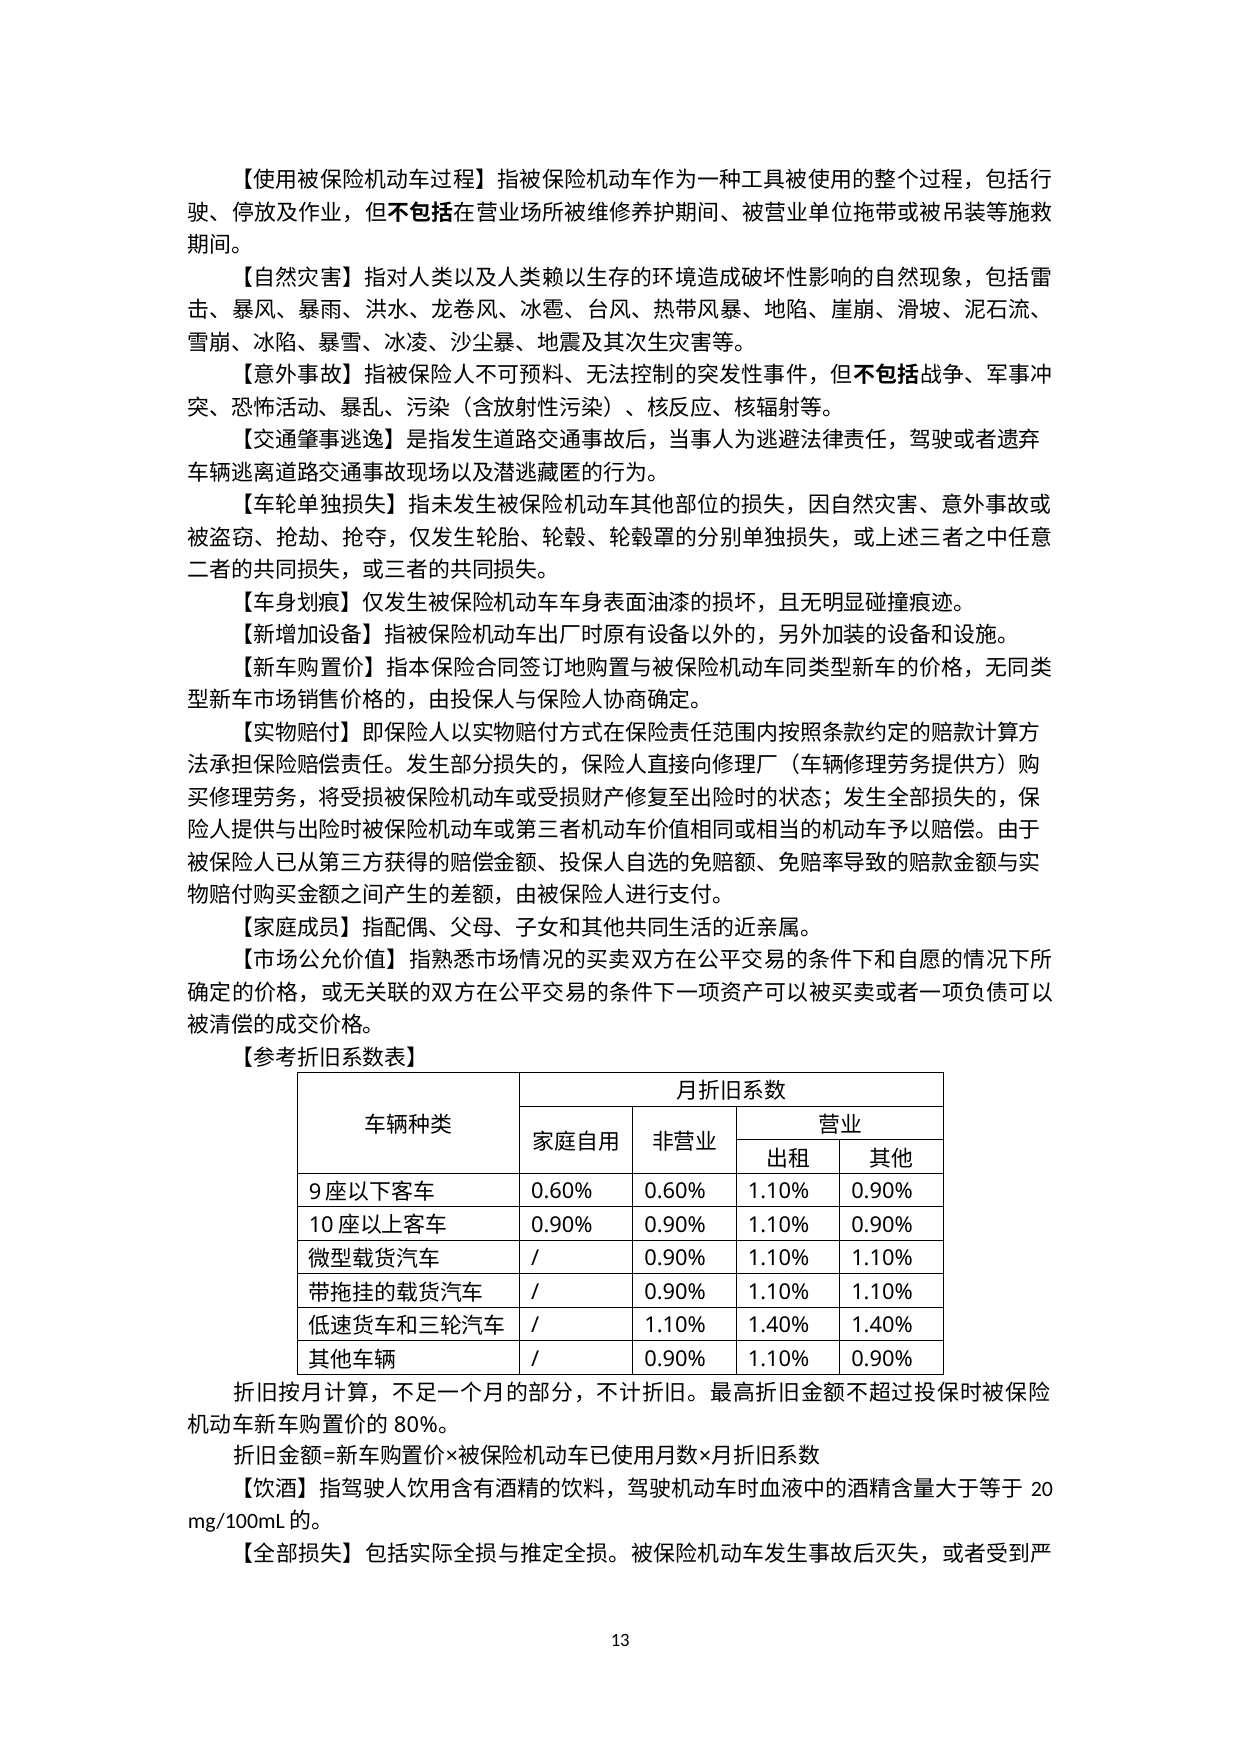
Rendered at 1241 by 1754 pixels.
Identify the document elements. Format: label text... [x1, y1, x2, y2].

text 折旧金额=新车购置价×被保险机动车已使用月数×月折旧系数 [187, 1438, 1053, 1470]
table_cell 0.90% [520, 1207, 632, 1240]
table_header 月折旧系数 [520, 1073, 943, 1106]
text 【交通肇事逃逸】是指发生道路交通事故后，当事人为逃避法律责任，驾驶或者遗弃车辆逃离道路交通事故现场以及潜逃藏匿的行为。 [187, 422, 1053, 487]
table_cell 0.90% [633, 1207, 736, 1240]
text 【市场公允价值】指熟悉市场情况的买卖双方在公平交易的条件下和自愿的情况下所确定的价格，或无关联的双方在公平交易的条件下一项资产可以被买卖或者一项负债可以被清偿的成交价格。 [188, 942, 1053, 1039]
table_cell 营业 [737, 1107, 943, 1139]
text 【参考折旧系数表】 [188, 1039, 1053, 1072]
table_cell 出租 [737, 1140, 839, 1173]
table_cell 家庭自用 [520, 1107, 632, 1173]
text 【家庭成员】指配偶、父母、子女和其他共同生活的近亲属。 [187, 909, 1053, 942]
table_cell / [520, 1341, 632, 1374]
table_cell 0.90% [840, 1341, 943, 1374]
text 【饮酒】指驾驶人饮用含有酒精的饮料，驾驶机动车时血液中的酒精含量大于等于20 mg/100mL的。 [188, 1470, 1053, 1535]
table_cell 1.40% [737, 1308, 839, 1340]
table_cell 带拖挂的载货汽车 [298, 1274, 519, 1307]
table_cell 1.10% [737, 1274, 839, 1307]
text 【使用被保险机动车过程】指被保险机动车作为一种工具被使用的整个过程，包括行驶、停放及作业，但不包括在营业场所被维修养护期间、被营业单位拖带或被吊装等施救期间。 [187, 162, 1053, 259]
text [188, 1535, 1053, 1568]
text 【意外事故】指被保险人不可预料、无法控制的突发性事件，但不包括战争、军事冲突、恐怖活动、暴乱、污染（含放射性污染）、核反应、核辐射等。 [187, 357, 1053, 422]
table_cell 微型载货汽车 [298, 1241, 519, 1273]
text 【新增加设备】指被保险机动车出厂时原有设备以外的，另外加装的设备和设施。 [187, 617, 1053, 649]
text 【车身划痕】仅发生被保险机动车车身表面油漆的损坏，且无明显碰撞痕迹。 [187, 584, 1053, 617]
table_cell 9座以下客车 [298, 1174, 519, 1206]
text 【车轮单独损失】指未发生被保险机动车其他部位的损失，因自然灾害、意外事故或被盗窃、抢劫、抢夺，仅发生轮胎、轮毂、轮毂罩的分别单独损失，或上述三者之中任意二者的共同损失，或三者的共同损失。 [187, 487, 1053, 584]
text 【新车购置价】指本保险合同签订地购置与被保险机动车同类型新车的价格，无同类型新车市场销售价格的，由投保人与保险人协商确定。 [187, 649, 1053, 714]
table_cell 0.60% [633, 1174, 736, 1206]
table_cell 0.90% [633, 1241, 736, 1273]
table_cell 0.90% [633, 1274, 736, 1307]
table_cell 1.10% [840, 1241, 943, 1273]
table_header 车辆种类 [298, 1073, 519, 1173]
table_cell 1.10% [840, 1274, 943, 1307]
table_cell 1.10% [737, 1174, 839, 1206]
table_cell / [520, 1308, 632, 1340]
table_cell 0.60% [520, 1174, 632, 1206]
table_cell 其他车辆 [298, 1341, 519, 1374]
table_cell 10座以上客车 [298, 1207, 519, 1240]
table_cell 1.10% [737, 1207, 839, 1240]
table_cell 1.40% [840, 1308, 943, 1340]
text 折旧按月计算，不足一个月的部分，不计折旧。最高折旧金额不超过投保时被保险机动车新车购置价的80%。 [187, 1375, 1053, 1438]
table_cell 其他 [840, 1140, 943, 1173]
table_cell 非营业 [633, 1107, 736, 1173]
table_cell / [520, 1241, 632, 1273]
table_cell 0.90% [633, 1341, 736, 1374]
table_cell 低速货车和三轮汽车 [298, 1308, 519, 1340]
table_cell 1.10% [737, 1341, 839, 1374]
text 【自然灾害】指对人类以及人类赖以生存的环境造成破坏性影响的自然现象，包括雷击、暴风、暴雨、洪水、龙卷风、冰雹、台风、热带风暴、地陷、崖崩、滑坡、泥石流、雪崩、冰陷、暴雪、冰凌、沙尘暴、地震及其次生灾害等。 [187, 259, 1053, 357]
table_cell 0.90% [840, 1174, 943, 1206]
table_cell 1.10% [633, 1308, 736, 1340]
text 【实物赔付】即保险人以实物赔付方式在保险责任范围内按照条款约定的赔款计算方法承担保险赔偿责任。发生部分损失的，保险人直接向修理厂（车辆修理劳务提供方）购买修理劳务，将受损被保险机动车或受损财产修复至出险时的状态；发生全部损失的，保险人提供与出险时被保险机动车或第三者机动车价值相同或相当的机动车予以赔偿。由于被保险人已从第三方获得的赔偿金额、投保人自选的免赔额、免赔率导致的赔款金额与实物赔付购买金额之间产生的差额，由被保险人进行支付。 [187, 714, 1053, 909]
table_cell 0.90% [840, 1207, 943, 1240]
table_cell 1.10% [737, 1241, 839, 1273]
table_cell / [520, 1274, 632, 1307]
